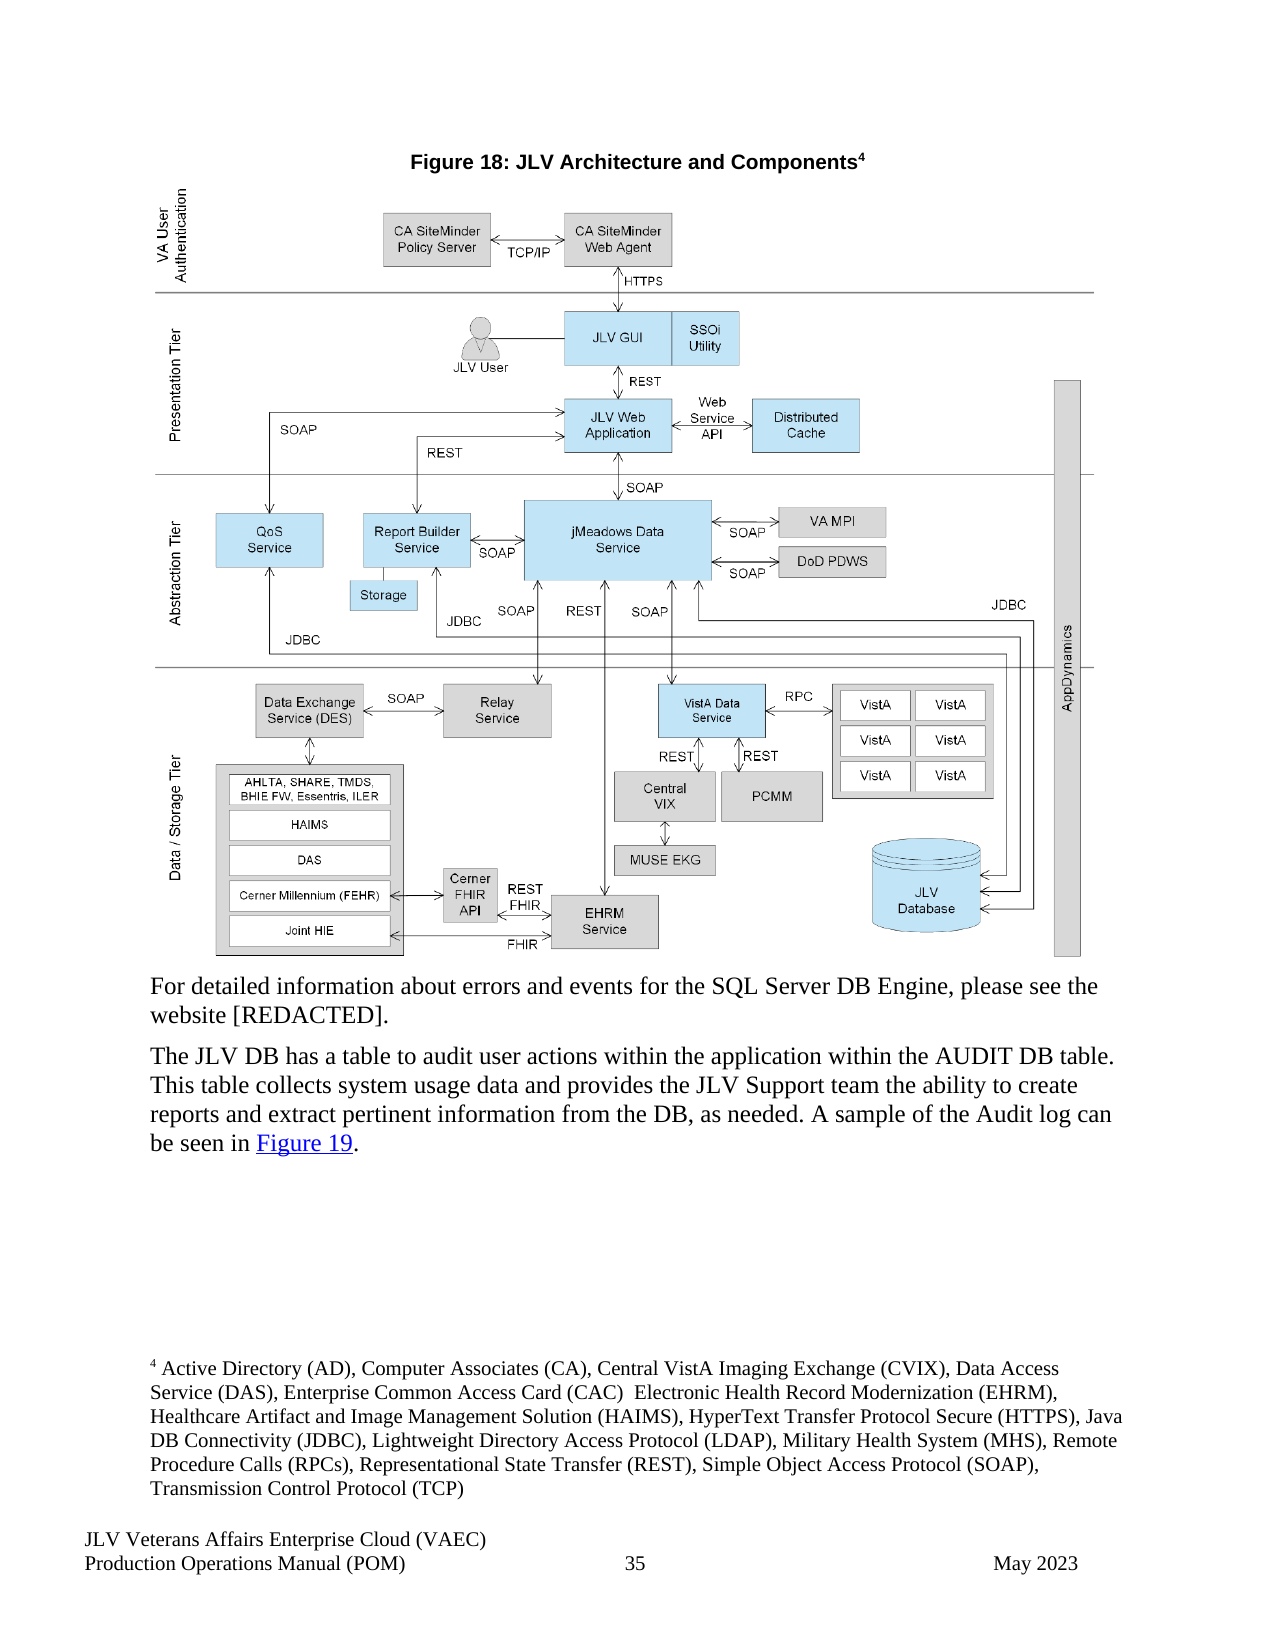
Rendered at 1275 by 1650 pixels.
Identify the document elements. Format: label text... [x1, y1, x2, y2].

text For detailed information about errors and events for the SQL Server DB Engine, please see the website [REDACTED]. [150, 971, 1125, 1029]
text The JLV DB has a table to audit user actions within the application within the AUDIT DB table. This table collects system usage data and provides the JLV Support team the ability to create reports and extract pertinent information from the DB, as needed. A sample of the Audit log can be seen in Figure 19. [150, 1041, 1125, 1156]
text Figure 18: JLV Architecture and Components [150, 150, 1125, 174]
picture [150, 180, 1095, 959]
